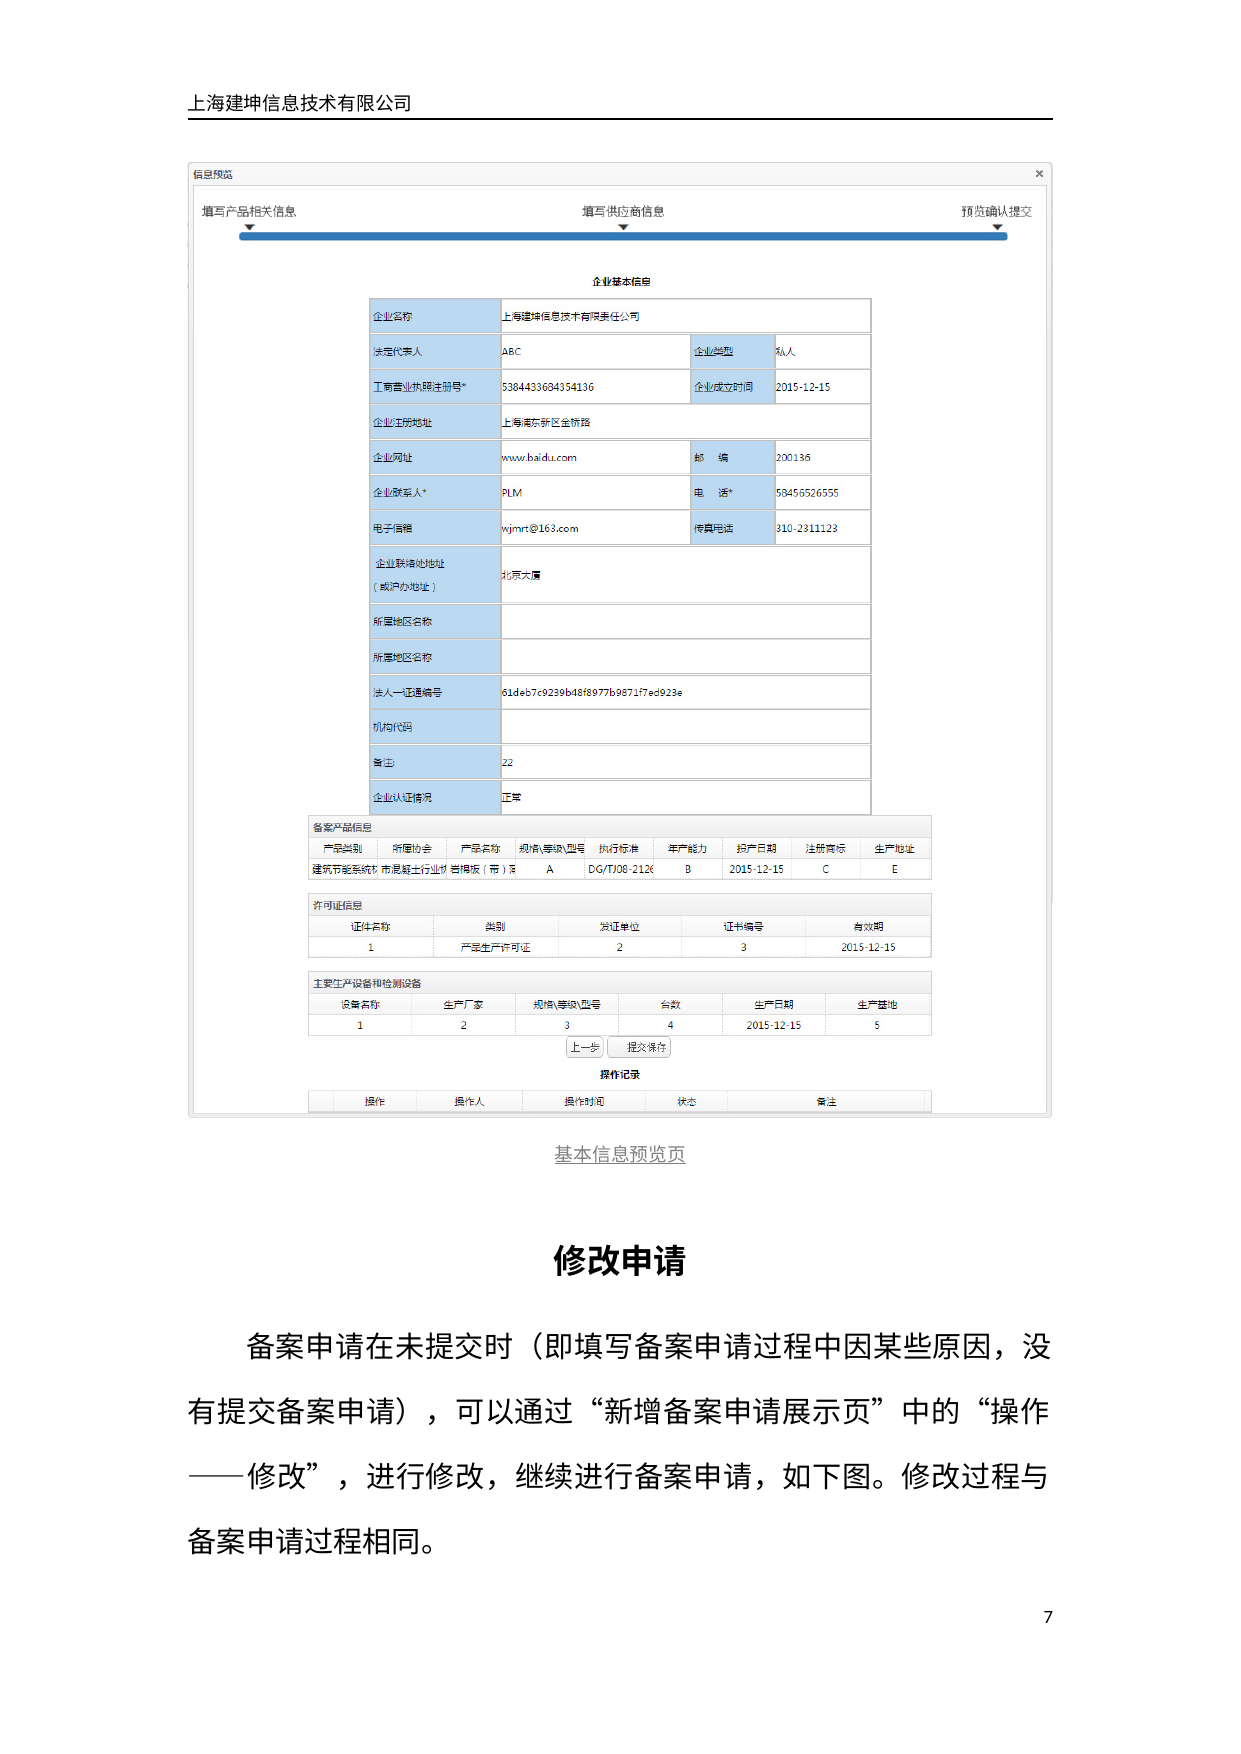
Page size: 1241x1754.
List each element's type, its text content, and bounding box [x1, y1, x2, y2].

subtitle 修改申请 [187, 1227, 1053, 1292]
text 基本信息预览页 [187, 1137, 1053, 1169]
text 备案申请在未提交时（即填写备案申请过程中因某些原因，没有提交备案申请），可以通过“新增备案申请展示页”中的“操作——修改”，进行修改，继续进行备案申请，如下图。修改过程与备案申请过程相同。 [187, 1313, 1053, 1573]
picture [187, 162, 1053, 1118]
